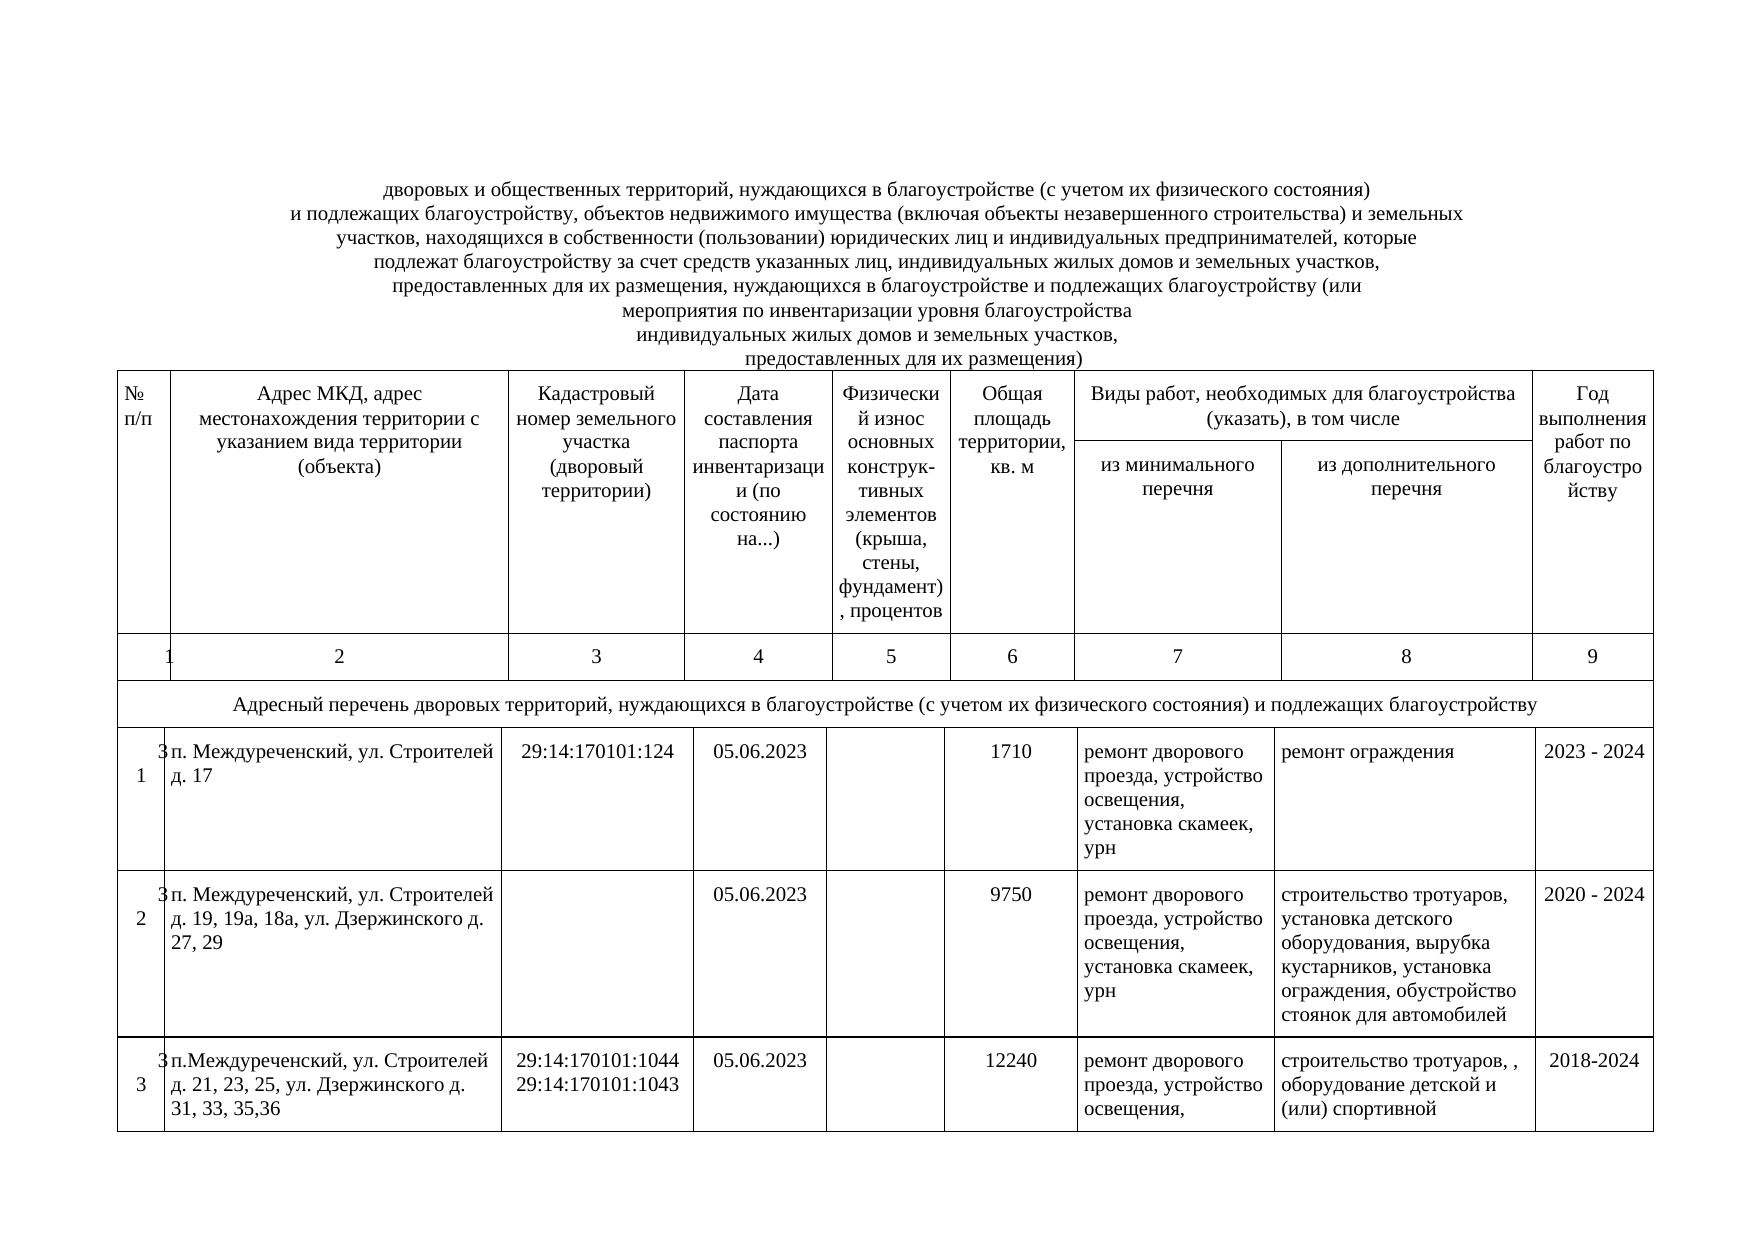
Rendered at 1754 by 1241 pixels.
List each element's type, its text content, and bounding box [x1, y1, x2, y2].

table_cell 29:14:170101:124 [502, 728, 693, 870]
table_cell 05.06.2023 [694, 728, 826, 870]
table_cell 12240 [945, 1038, 1077, 1131]
table_cell строительство тротуаров, установка детского оборудования, вырубка кустарников, установка ограждения, обустройство стоянок для автомобилей [1275, 871, 1535, 1036]
table_cell 31 [118, 728, 164, 870]
table_cell 9 [1533, 634, 1653, 680]
table_cell [827, 871, 944, 1036]
table_cell 05.06.2023 [694, 871, 826, 1036]
table_cell 7 [1075, 634, 1281, 680]
table_cell 33 [118, 1038, 164, 1131]
table_cell Адресный перечень дворовых территорий, нуждающихся в благоустройстве (с учетом их физического состояния) и подлежащих благоустройству [118, 681, 1653, 727]
table_header Кадастровый номер земельного участка (дворовый территории) [509, 371, 684, 633]
table_cell [827, 728, 944, 870]
table_cell п. Междуреченский, ул. Строителей д. 19, 19а, 18а, ул. Дзержинского д. 27, 29 [165, 871, 501, 1036]
table_header № п/п [118, 371, 170, 633]
table_cell 1 [118, 634, 170, 680]
table_header Физический износ основных конструк-тивных элементов (крыша, стены, фундамент), процентов [833, 371, 950, 633]
table_cell 1710 [945, 728, 1077, 870]
table_cell 2 [171, 634, 508, 680]
table_header Общая площадь территории, кв. м [951, 371, 1074, 633]
text предоставленных для их размещения) [118, 346, 1636, 370]
table_header Год выполнения работ по благоустройству [1533, 371, 1653, 633]
table_cell из минимального перечня [1075, 441, 1281, 633]
title дворовых и общественных территорий, нуждающихся в благоустройстве (с учетом их физического состояния) [118, 177, 1636, 201]
table_cell 2018-2024 [1536, 1038, 1653, 1131]
table_cell 9750 [945, 871, 1077, 1036]
title мероприятия по инвентаризации уровня благоустройства [118, 297, 1636, 322]
table_cell 3 [509, 634, 684, 680]
title предоставленных для их размещения, нуждающихся в благоустройстве и подлежащих благоустройству (или [118, 273, 1636, 297]
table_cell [1275, 1038, 1535, 1131]
table_cell [827, 1038, 944, 1131]
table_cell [165, 1038, 501, 1131]
table_cell ремонт ограждения [1275, 728, 1535, 870]
title участков, находящихся в собственности (пользовании) юридических лиц и индивидуальных предпринимателей, которые [118, 225, 1636, 249]
table_header Адрес МКД, адрес местонахождения территории с указанием вида территории (объекта) [171, 371, 508, 633]
table_cell 2020 - 2024 [1536, 871, 1653, 1036]
title подлежат благоустройству за счет средств указанных лиц, индивидуальных жилых домов и земельных участков, [118, 249, 1636, 273]
table_cell ремонт дворового проезда, устройство освещения, установка скамеек, урн [1078, 871, 1274, 1036]
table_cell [502, 1038, 693, 1131]
table_cell ремонт дворового проезда, устройство освещения, установка скамеек, урн [1078, 728, 1274, 870]
table_cell 2023 - 2024 [1536, 728, 1653, 870]
table_cell 32 [118, 871, 164, 1036]
table_cell 05.06.2023 [694, 1038, 826, 1131]
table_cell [1078, 1038, 1274, 1131]
table_cell 6 [951, 634, 1074, 680]
table_cell из дополнительного перечня [1282, 441, 1532, 633]
table_header Дата составления паспорта инвентаризации (по состоянию на...) [685, 371, 832, 633]
table_header Виды работ, необходимых для благоустройства (указать), в том числе [1075, 371, 1532, 440]
table_cell п. Междуреченский, ул. Строителей д. 17 [165, 728, 501, 870]
table_cell [502, 871, 693, 1036]
table_cell 4 [685, 634, 832, 680]
table_cell 8 [1282, 634, 1532, 680]
title и подлежащих благоустройству, объектов недвижимого имущества (включая объекты незавершенного строительства) и земельных [118, 201, 1636, 225]
table_cell 5 [833, 634, 950, 680]
title индивидуальных жилых домов и земельных участков, [118, 322, 1636, 346]
